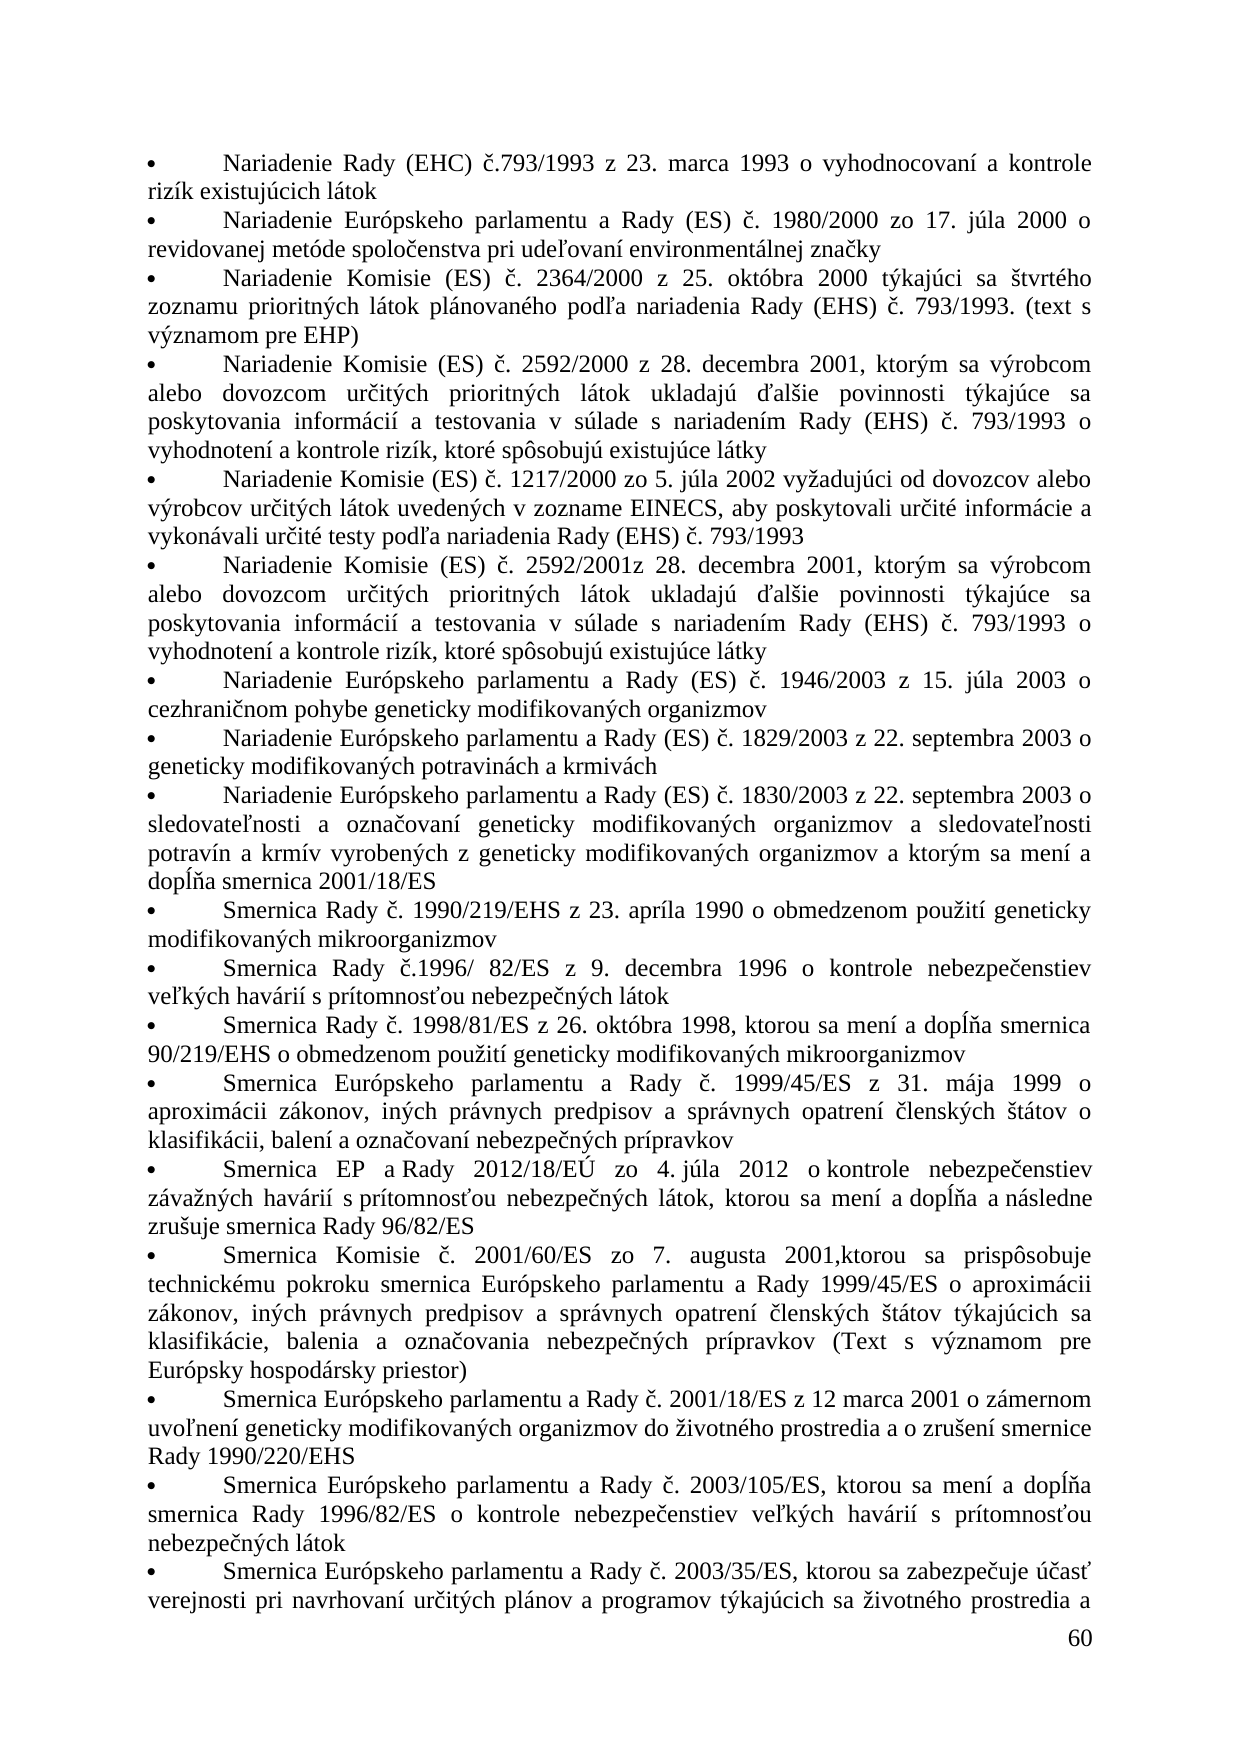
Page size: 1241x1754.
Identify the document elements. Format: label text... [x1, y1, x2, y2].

list Nariadenie Komisie (ES) č. 2364/2000 z 25. októbra 2000 týkajúci sa štvrtého zoznamu prioritných látok plánovaného podľa nariadenia Rady (EHS) č. 793/1993. (text s významom pre EHP) [148, 263, 1092, 349]
list Smernica Rady č.1996/ 82/ES z 9. decembra 1996 o kontrole nebezpečenstiev veľkých havárií s prítomnosťou nebezpečných látok [148, 953, 1092, 1010]
list Nariadenie Komisie (ES) č. 2592/2000 z 28. decembra 2001, ktorým sa výrobcom alebo dovozcom určitých prioritných látok ukladajú ďalšie povinnosti týkajúce sa poskytovania informácií a testovania v súlade s nariadením Rady (EHS) č. 793/1993 o vyhodnotení a kontrole rizík, ktoré spôsobujú existujúce látky [148, 349, 1092, 464]
list Nariadenie Rady (EHC) č.793/1993 z 23. marca 1993 o vyhodnocovaní a kontrole rizík existujúcich látok [148, 148, 1092, 205]
list Smernica Komisie č. 2001/60/ES zo 7. augusta 2001,ktorou sa prispôsobuje technickému pokroku smernica Európskeho parlamentu a Rady 1999/45/ES o aproximácii zákonov, iných právnych predpisov a správnych opatrení členských štátov týkajúcich sa klasifikácie, balenia a označovania nebezpečných prípravkov (Text s významom pre Európsky hospodársky priestor) [148, 1240, 1092, 1384]
list Smernica Rady č. 1990/219/EHS z 23. apríla 1990 o obmedzenom použití geneticky modifikovaných mikroorganizmov [148, 895, 1092, 953]
list Nariadenie Európskeho parlamentu a Rady (ES) č. 1946/2003 z 15. júla 2003 o cezhraničnom pohybe geneticky modifikovaných organizmov [148, 665, 1092, 723]
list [148, 1556, 1092, 1614]
list Smernica Rady č. 1998/81/ES z 26. októbra 1998, ktorou sa mení a dopĺňa smernica 90/219/EHS o obmedzenom použití geneticky modifikovaných mikroorganizmov [148, 1010, 1092, 1068]
list Smernica Európskeho parlamentu a Rady č. 2003/105/ES, ktorou sa mení a dopĺňa smernica Rady 1996/82/ES o kontrole nebezpečenstiev veľkých havárií s prítomnosťou nebezpečných látok [148, 1470, 1092, 1556]
list Nariadenie Európskeho parlamentu a Rady (ES) č. 1980/2000 zo 17. júla 2000 o revidovanej metóde spoločenstva pri udeľovaní environmentálnej značky [148, 205, 1092, 263]
list Nariadenie Európskeho parlamentu a Rady (ES) č. 1829/2003 z 22. septembra 2003 o geneticky modifikovaných potravinách a krmivách [148, 723, 1092, 780]
list Smernica Európskeho parlamentu a Rady č. 1999/45/ES z 31. mája 1999 o aproximácii zákonov, iných právnych predpisov a správnych opatrení členských štátov o klasifikácii, balení a označovaní nebezpečných prípravkov [148, 1068, 1092, 1154]
list Smernica EP a Rady 2012/18/EÚ zo 4. júla 2012 o kontrole nebezpečenstiev závažných havárií s prítomnosťou nebezpečných látok, ktorou sa mení a dopĺňa a následne zrušuje smernica Rady 96/82/ES [148, 1154, 1092, 1240]
list Smernica Európskeho parlamentu a Rady č. 2001/18/ES z 12 marca 2001 o zámernom uvoľnení geneticky modifikovaných organizmov do životného prostredia a o zrušení smernice Rady 1990/220/EHS [148, 1384, 1092, 1470]
list Nariadenie Komisie (ES) č. 1217/2000 zo 5. júla 2002 vyžadujúci od dovozcov alebo výrobcov určitých látok uvedených v zozname EINECS, aby poskytovali určité informácie a vykonávali určité testy podľa nariadenia Rady (EHS) č. 793/1993 [148, 464, 1092, 550]
list Nariadenie Európskeho parlamentu a Rady (ES) č. 1830/2003 z 22. septembra 2003 o sledovateľnosti a označovaní geneticky modifikovaných organizmov a sledovateľnosti potravín a krmív vyrobených z geneticky modifikovaných organizmov a ktorým sa mení a dopĺňa smernica 2001/18/ES [148, 780, 1092, 895]
list Nariadenie Komisie (ES) č. 2592/2001z 28. decembra 2001, ktorým sa výrobcom alebo dovozcom určitých prioritných látok ukladajú ďalšie povinnosti týkajúce sa poskytovania informácií a testovania v súlade s nariadením Rady (EHS) č. 793/1993 o vyhodnotení a kontrole rizík, ktoré spôsobujú existujúce látky [148, 550, 1092, 665]
